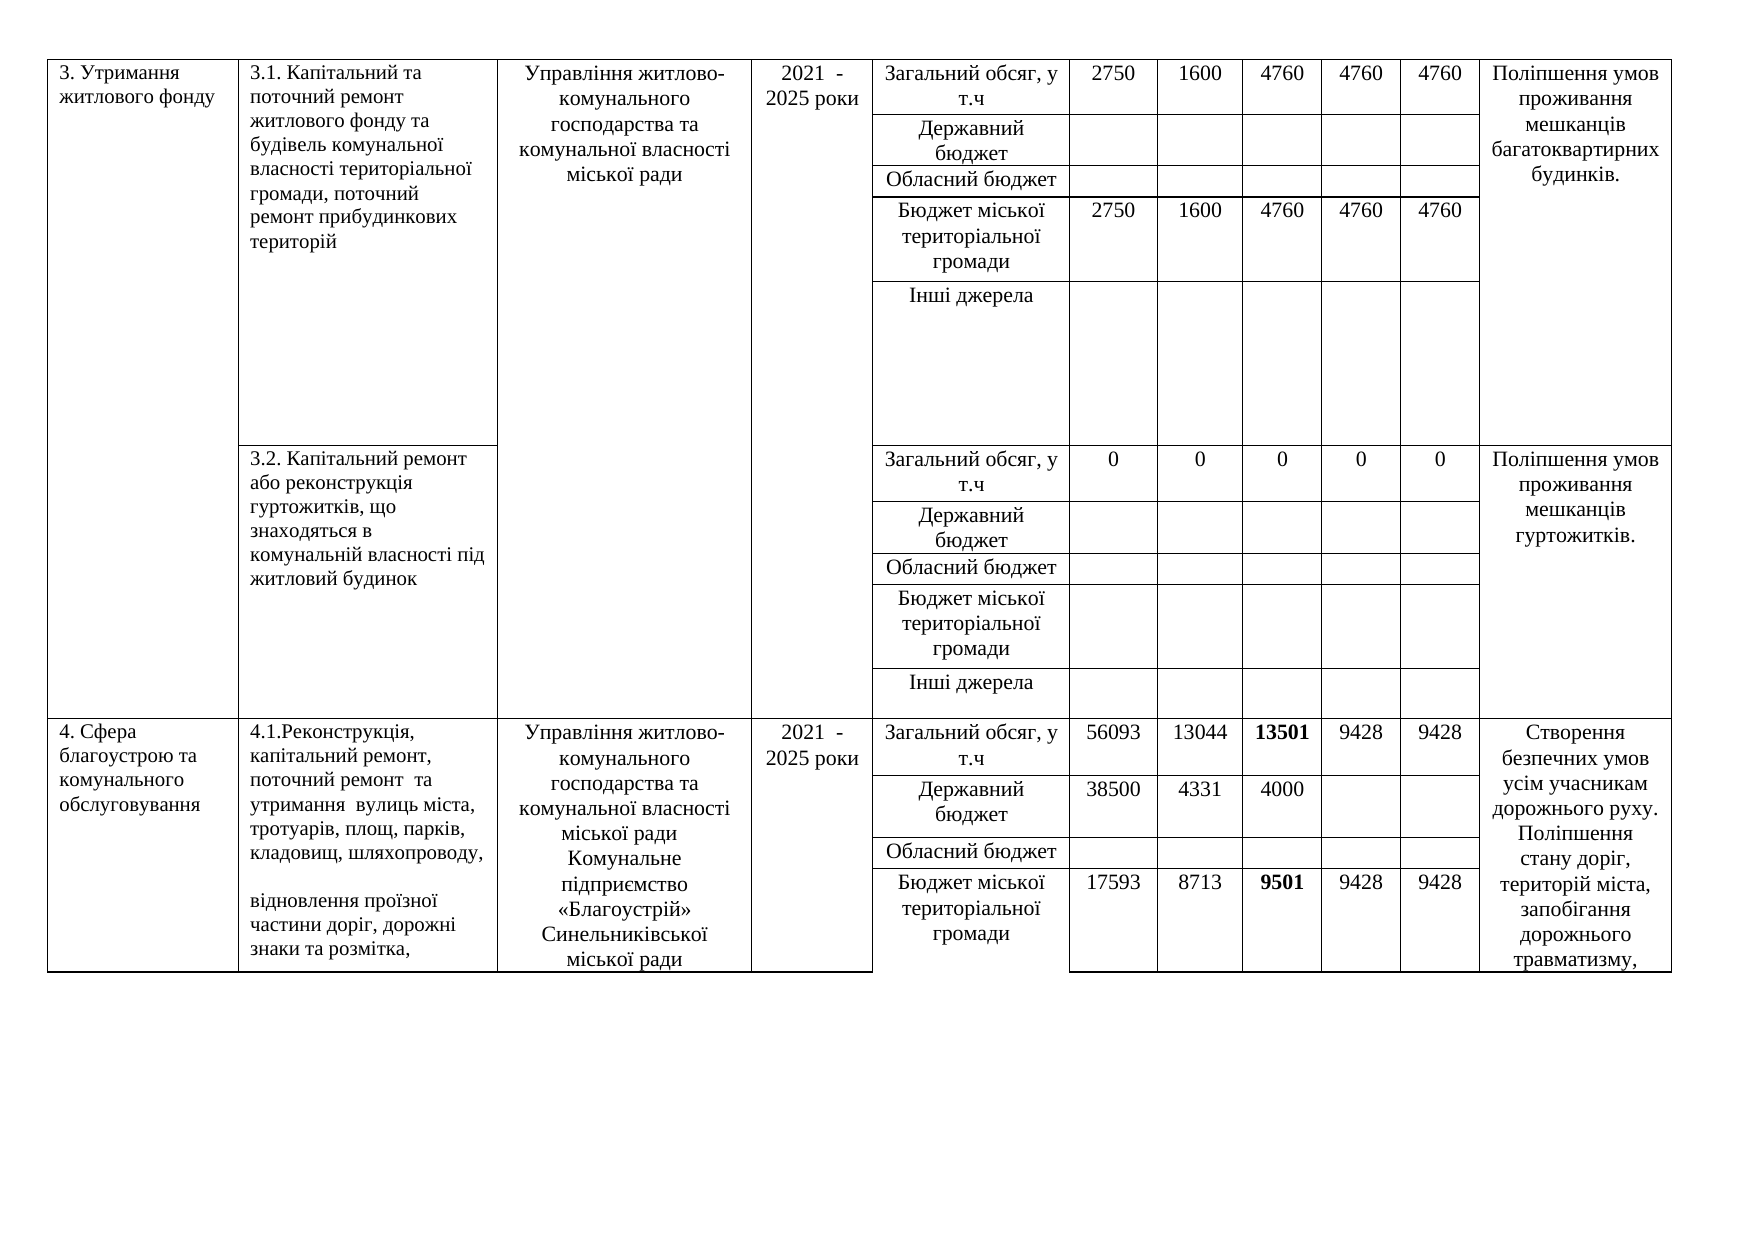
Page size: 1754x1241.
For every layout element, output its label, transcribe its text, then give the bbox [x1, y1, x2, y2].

table_cell [1401, 502, 1479, 553]
table_cell [1401, 115, 1479, 165]
table_cell 3.1. Капітальний та поточний ремонт житлового фонду та будівель комунальної власності територіальної громади, поточний ремонт прибудинкових територій [239, 60, 497, 445]
table_cell [1158, 502, 1242, 553]
table_cell 4760 [1401, 60, 1479, 114]
table_cell 9428 [1401, 869, 1479, 971]
table_cell 4760 [1322, 60, 1400, 114]
table_cell 1600 [1158, 60, 1242, 114]
table_cell [1322, 502, 1400, 553]
table_cell [1243, 502, 1321, 553]
table_cell Обласний бюджет [873, 838, 1069, 868]
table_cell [48, 719, 238, 971]
table_cell 9428 [1322, 869, 1400, 971]
table_cell 0 [1243, 446, 1321, 501]
table_cell 4760 [1401, 198, 1479, 281]
table_cell Державний бюджет [873, 502, 1069, 553]
table_cell [1322, 585, 1400, 668]
table_cell 56093 [1070, 719, 1157, 774]
table_cell 2750 [1070, 60, 1157, 114]
table_cell 9428 [1322, 719, 1400, 774]
table_cell [1322, 669, 1400, 718]
table_cell [1158, 166, 1242, 196]
table_cell [1322, 776, 1400, 837]
table_cell [1070, 115, 1157, 165]
table_cell 0 [1401, 446, 1479, 501]
table_cell 2750 [1070, 198, 1157, 281]
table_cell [498, 60, 751, 718]
table_cell [1243, 115, 1321, 165]
table_cell [1070, 502, 1157, 553]
table_cell Бюджет міської територіальної громади [873, 198, 1069, 281]
table_cell 38500 [1070, 776, 1157, 837]
table_cell [1158, 282, 1242, 445]
table_cell 9501 [1243, 869, 1321, 971]
table_cell [1070, 282, 1157, 445]
table_cell 0 [1322, 446, 1400, 501]
table_cell [1158, 554, 1242, 584]
table_cell [1401, 669, 1479, 718]
table_cell Поліпшення умов проживання мешканців гуртожитків. [1480, 446, 1671, 718]
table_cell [498, 719, 751, 971]
table_cell [1070, 554, 1157, 584]
table_cell 2021 - 2025 роки [752, 719, 872, 971]
table_cell 3. Утримання житлового фонду [48, 60, 238, 718]
table_cell 0 [1070, 446, 1157, 501]
table_cell 4.1.Реконструкція, капітальний ремонт, поточний ремонт та утримання вулиць міста, тротуарів, площ, парків, кладовищ, шляхопроводу, відновлення проїзної частини доріг, дорожні знаки та розмітка, світлофорні об’єкти, улаштування посадкових майданчиків на зупинках міського громадського транспорту, отримання сертифікатів, погашення кредиторської заборгованості. [239, 719, 497, 971]
table_cell [1243, 838, 1321, 868]
table_cell 3.2. Капітальний ремонт або реконструкція гуртожитків, що знаходяться в комунальній власності під житловий будинок [239, 446, 497, 718]
table_cell 0 [1158, 446, 1242, 501]
table_cell 4760 [1243, 198, 1321, 281]
table_cell Бюджет міської територіальної громади [873, 585, 1069, 668]
table_cell Обласний бюджет [873, 166, 1069, 196]
table_cell 4000 [1243, 776, 1321, 837]
table_cell [1322, 166, 1400, 196]
table_cell [1070, 669, 1157, 718]
table_cell [1070, 838, 1157, 868]
table_cell [1401, 838, 1479, 868]
table_cell [1158, 585, 1242, 668]
table_cell [1243, 585, 1321, 668]
table_cell [1158, 669, 1242, 718]
table_cell [1322, 838, 1400, 868]
table_cell Загальний обсяг, у т.ч [873, 60, 1069, 114]
table_cell [1322, 554, 1400, 584]
table_cell 4760 [1322, 198, 1400, 281]
table_cell Державний бюджет [873, 115, 1069, 165]
table_cell Створення безпечних умов усім учасникам дорожнього руху. Поліпшення стану доріг, територій міста, запобігання дорожнього травматизму, зміцнення дисципліни на дорогах, посилення безпеки дорожнього руху. [1480, 719, 1671, 971]
table_cell Загальний обсяг, у т.ч [873, 446, 1069, 501]
table_cell [1243, 166, 1321, 196]
table_cell [1070, 585, 1157, 668]
table_cell [1401, 585, 1479, 668]
table_cell 13044 [1158, 719, 1242, 774]
table_cell [1243, 282, 1321, 445]
table_cell [1401, 282, 1479, 445]
table_cell 1600 [1158, 198, 1242, 281]
table_cell [1158, 115, 1242, 165]
table_cell [1243, 554, 1321, 584]
table_cell 4331 [1158, 776, 1242, 837]
table_cell 2021 - 2025 роки [752, 60, 872, 718]
table_cell [1243, 669, 1321, 718]
table_cell [1070, 166, 1157, 196]
table_cell 9428 [1401, 719, 1479, 774]
table_cell [1401, 554, 1479, 584]
table_cell 17593 [1070, 869, 1157, 971]
table_cell Iншi джерела [873, 282, 1069, 445]
table_cell [1322, 115, 1400, 165]
table_cell Державний бюджет [873, 776, 1069, 837]
table_cell [1158, 838, 1242, 868]
table_cell 13501 [1243, 719, 1321, 774]
table_cell Iншi джерела [873, 669, 1069, 718]
table_cell 8713 [1158, 869, 1242, 971]
table_cell Бюджет міської територіальної громади [873, 869, 1069, 971]
table_cell [1401, 166, 1479, 196]
table_cell Поліпшення умов проживання мешканців багатоквартирних будинків. [1480, 60, 1671, 445]
table_cell [1401, 776, 1479, 837]
table_cell 4760 [1243, 60, 1321, 114]
table_cell [1322, 282, 1400, 445]
table_cell Обласний бюджет [873, 554, 1069, 584]
table_cell Загальний обсяг, у т.ч [873, 719, 1069, 774]
